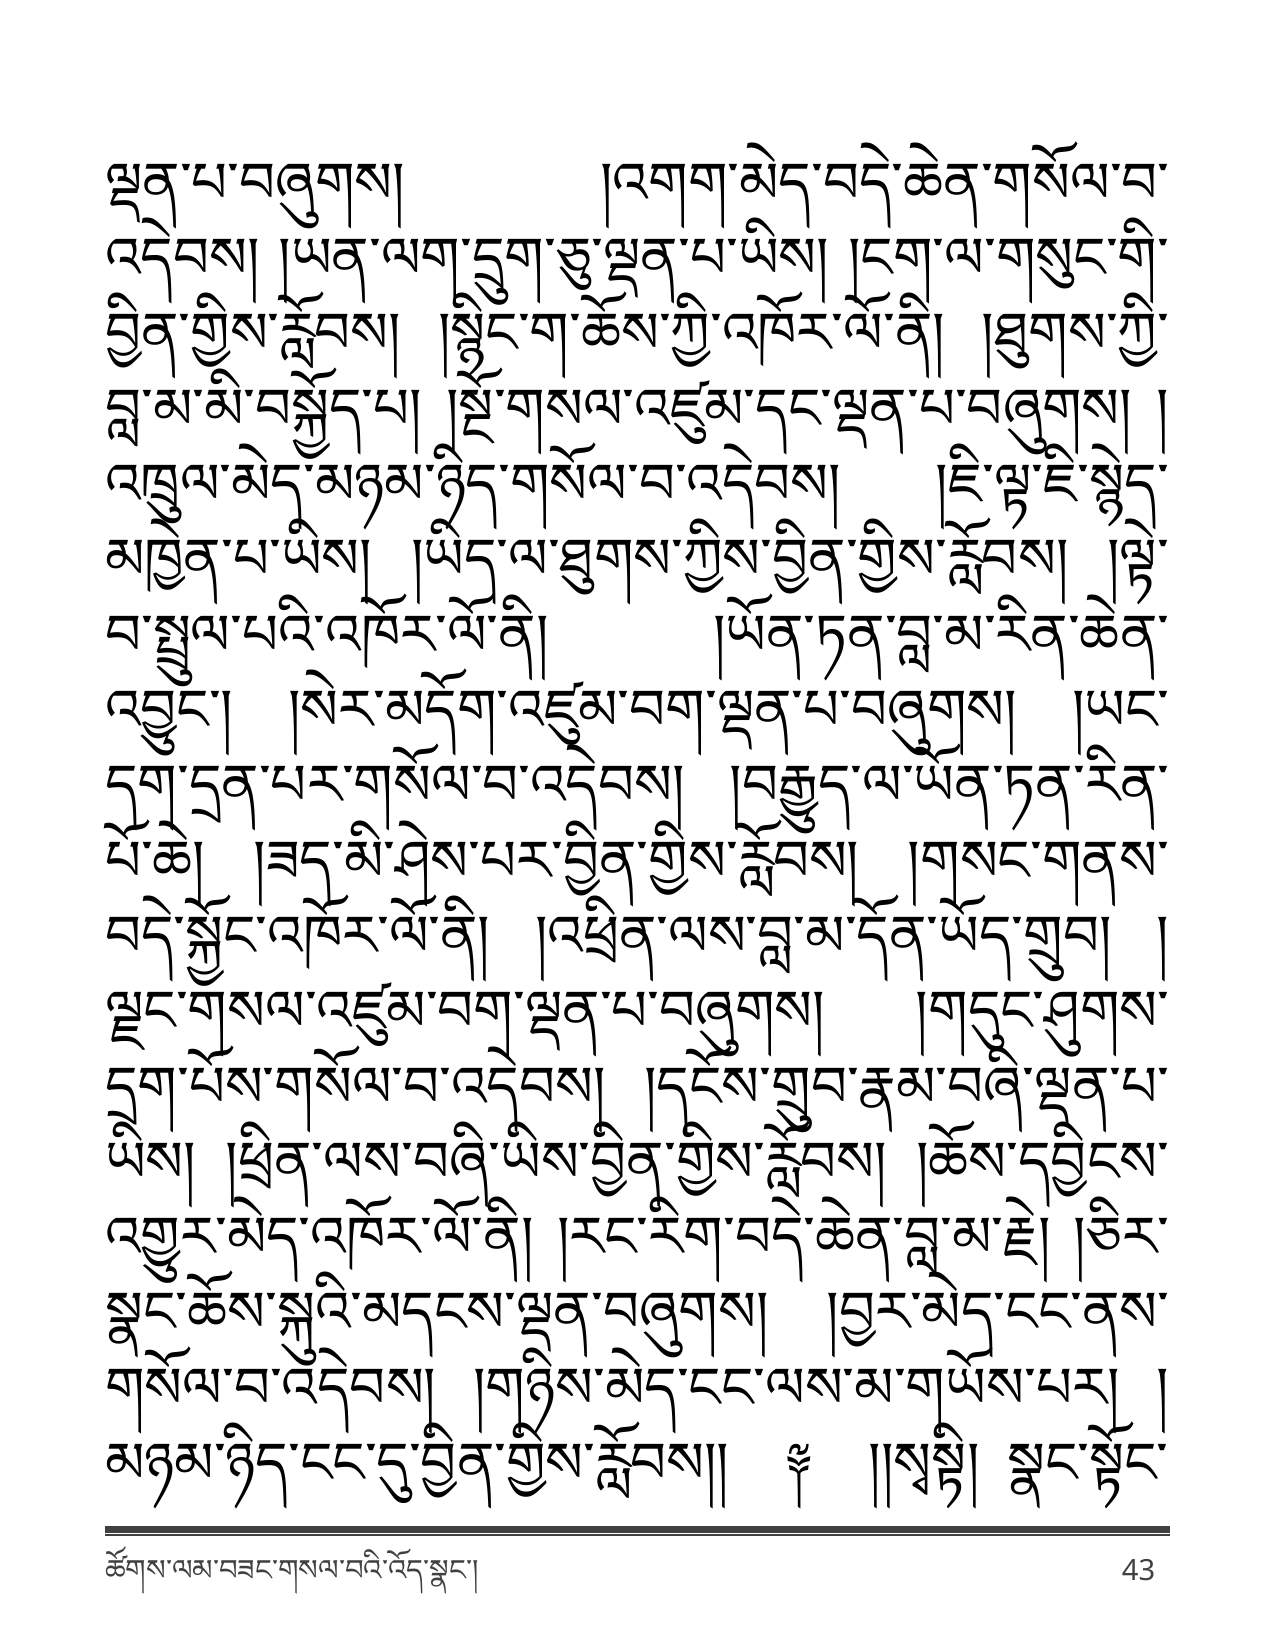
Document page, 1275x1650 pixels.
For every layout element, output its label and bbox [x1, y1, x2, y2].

text [105, 150, 1170, 1496]
